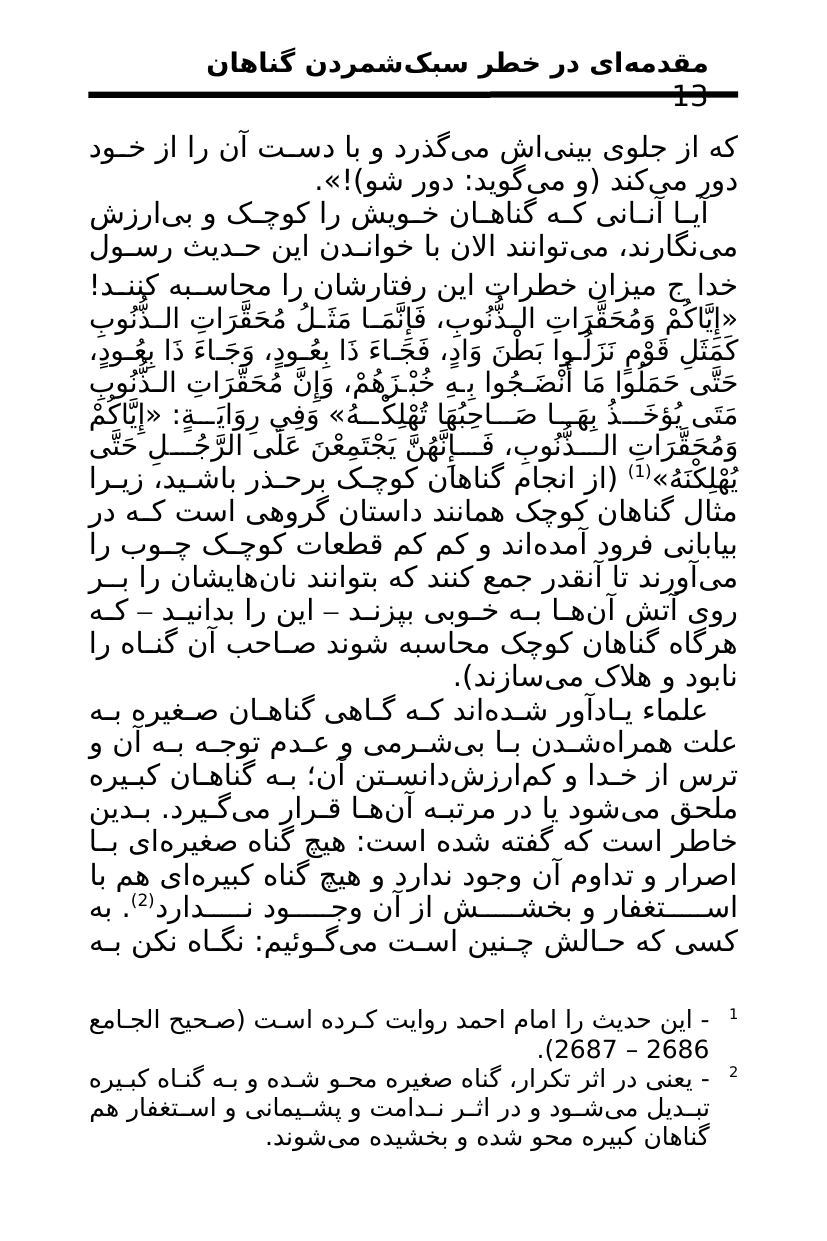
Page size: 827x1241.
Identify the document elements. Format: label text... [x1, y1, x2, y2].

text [89, 694, 738, 958]
text آیا آنانی که گناهان خویش را کوچک و بی‌ارزش می‌نگارند، می‌توانند الان با خواندن این حدیث رسول خدا ج میزان خطرات این رفتارشان را محاسبه کنند! «إِيَّاكُمْ وَمُحَقَّرَاتِ الذُّنُوبِ، فَإِنَّمَا مَثَلُ مُحَقَّرَاتِ الذُّنُوبِ كَمَثَلِ قَوْمٍ نَزَلُوا بَطْنَ وَادٍ، فَجَاءَ ذَا بِعُودٍ، وَجَاءَ ذَا بِعُودٍ، حَتَّى حَمَلُوا مَا أَنْضَجُوا بِهِ خُبْزَهُمْ، وَإِنَّ مُحَقَّرَاتِ الذُّنُوبِ مَتَى يُؤخَذُ بِهَا صَاحِبُهَا تُهْلِكْهُ» وَفِي رِوَايَةٍ: «إِيَّاكُمْ وَمُحَقَّرَاتِ الذُّنُوبِ، فَإِنَّهُنَّ يَجْتَمِعْنَ عَلَى الرَّجُلِ حَتَّى يُهْلِكْنَهُ»() (از انجام گناهان کوچک برحذر باشید، زیرا مثال گناهان کوچک همانند داستان گروهی است که در بیابانی فرود آمده‌اند و کم کم قطعات کوچک چوب را می‌آورند تا آنقدر جمع کنند که بتوانند نان‌هایشان را بر روی آتش آن‌ها به خوبی بپزند – این را بدانید – که هرگاه گناهان کوچک محاسبه شوند صاحب آن گناه را نابود و هلاک می‌سازند). [89, 197, 738, 694]
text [89, 132, 738, 197]
